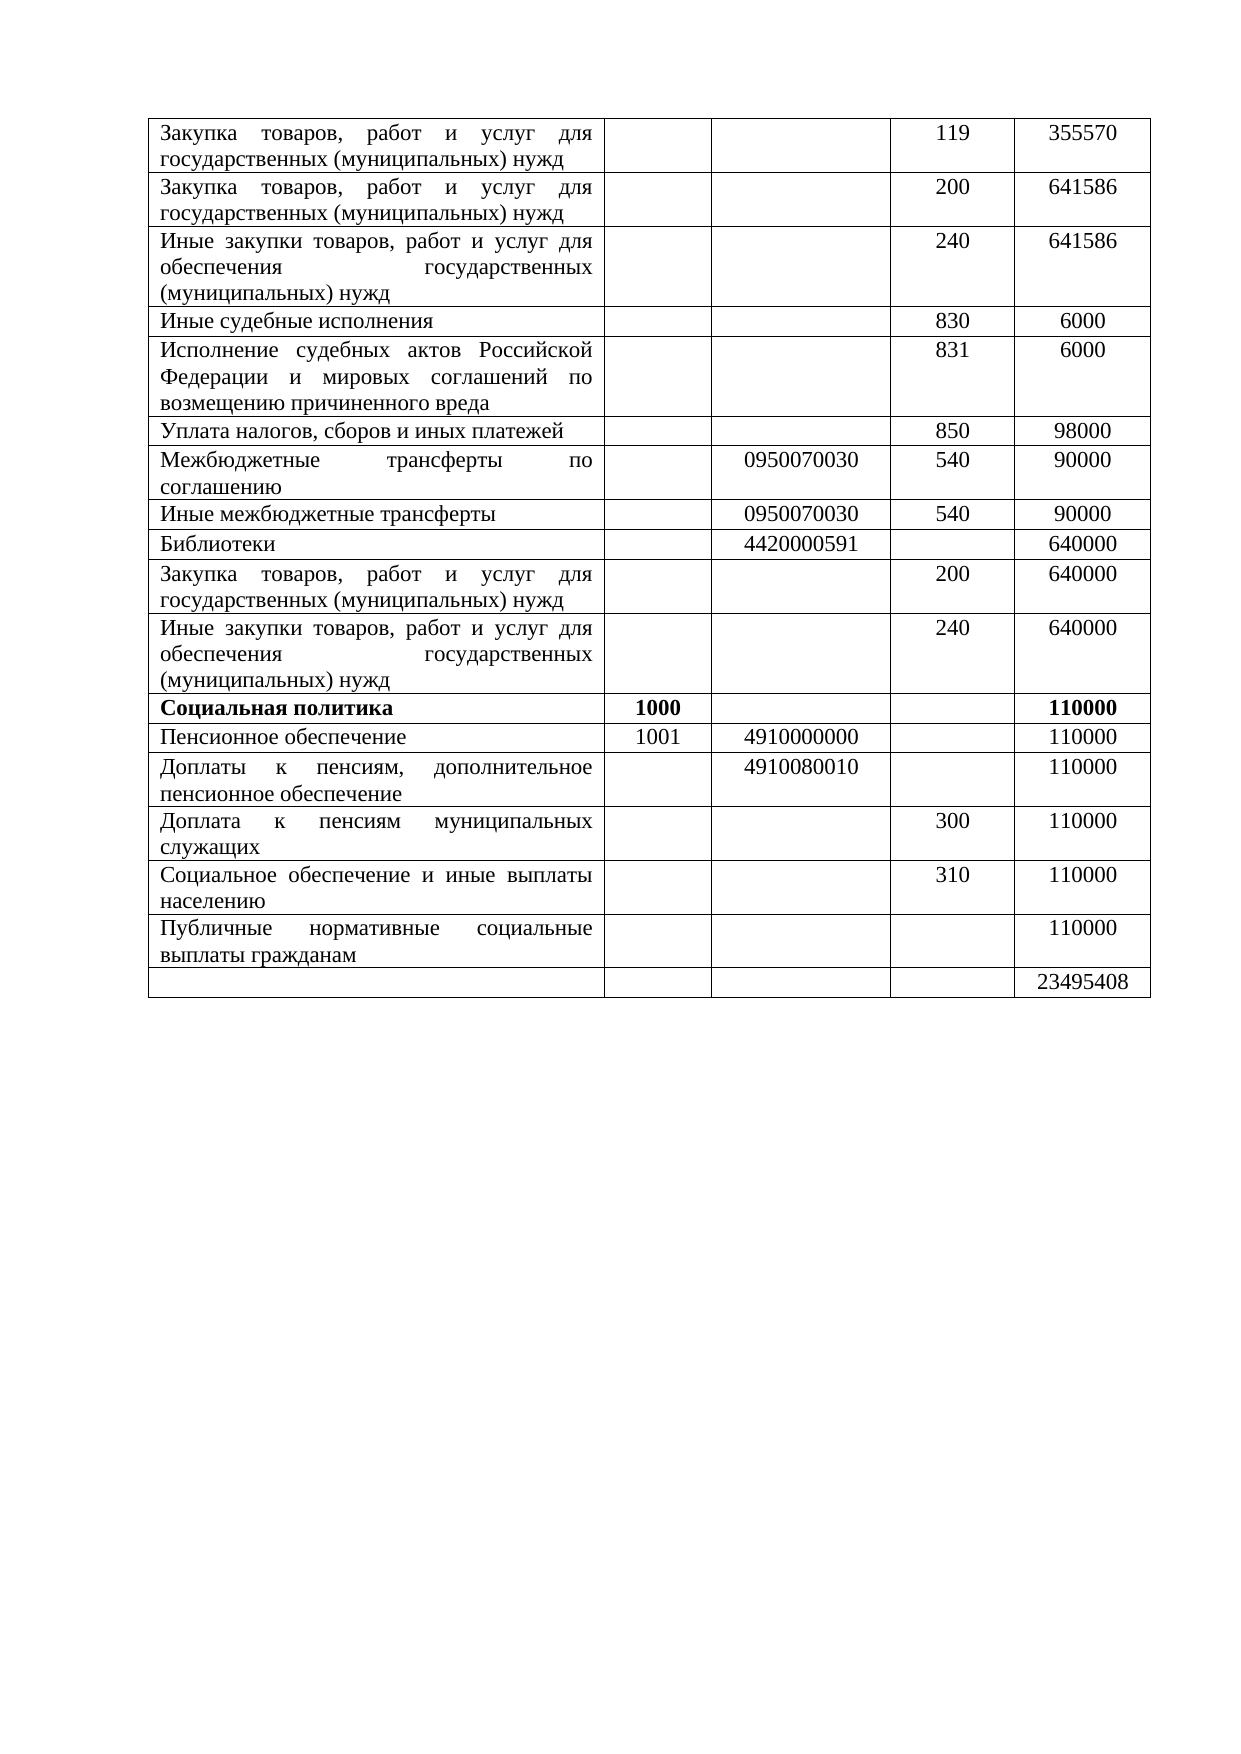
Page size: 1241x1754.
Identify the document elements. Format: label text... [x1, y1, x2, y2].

table_cell Межбюджетные трансферты по соглашению [149, 446, 604, 499]
table_cell 110000 [1015, 915, 1150, 967]
table_cell [712, 307, 890, 336]
table_cell 300 [891, 807, 1014, 860]
table_cell 200 [891, 560, 1014, 612]
table_cell [605, 500, 711, 529]
table_cell 0950070030 [712, 500, 890, 529]
table_cell 119 [891, 119, 1014, 172]
table_cell 540 [891, 500, 1014, 529]
table_cell Иные межбюджетные трансферты [149, 500, 604, 529]
table_cell Иные судебные исполнения [149, 307, 604, 336]
table_cell [712, 915, 890, 967]
table_cell [891, 753, 1014, 806]
table_cell [149, 968, 604, 997]
table_cell Библиотеки [149, 530, 604, 559]
table_cell 110000 [1015, 724, 1150, 752]
table_cell 830 [891, 307, 1014, 336]
table_cell [605, 337, 711, 416]
table_cell 641586 [1015, 227, 1150, 306]
table_cell [605, 173, 711, 226]
table_cell [605, 861, 711, 913]
table_cell [712, 337, 890, 416]
table_cell 200 [891, 173, 1014, 226]
table_cell 0950070030 [712, 446, 890, 499]
table_cell 240 [891, 614, 1014, 693]
table_cell [605, 614, 711, 693]
table_cell Пенсионное обеспечение [149, 724, 604, 752]
table_cell 90000 [1015, 500, 1150, 529]
table_cell 355570 [1015, 119, 1150, 172]
table_cell Исполнение судебных актов Российской Федерации и мировых соглашений по возмещению причиненного вреда [149, 337, 604, 416]
table_cell 640000 [1015, 560, 1150, 612]
table_cell 6000 [1015, 307, 1150, 336]
table_cell 850 [891, 417, 1014, 445]
table_cell 4420000591 [712, 530, 890, 559]
table_cell [712, 968, 890, 997]
table_cell [712, 119, 890, 172]
table_cell 540 [891, 446, 1014, 499]
table_cell 1001 [605, 724, 711, 752]
table_cell [712, 227, 890, 306]
table_cell [605, 560, 711, 612]
table_cell [605, 915, 711, 967]
table_cell Публичные нормативные социальные выплаты гражданам [149, 915, 604, 967]
table_cell 4910080010 [712, 753, 890, 806]
table_cell 640000 [1015, 614, 1150, 693]
table_cell 240 [891, 227, 1014, 306]
table_cell 6000 [1015, 337, 1150, 416]
table_cell 640000 [1015, 530, 1150, 559]
table_cell [605, 530, 711, 559]
table_cell Социальное обеспечение и иные выплаты населению [149, 861, 604, 913]
table_cell [605, 417, 711, 445]
table_cell Иные закупки товаров, работ и услуг для обеспечения государственных (муниципальных) нужд [149, 614, 604, 693]
table_cell [891, 694, 1014, 722]
table_cell 4910000000 [712, 724, 890, 752]
table_cell [891, 530, 1014, 559]
table_cell Доплата к пенсиям муниципальных служащих [149, 807, 604, 860]
table_cell [605, 807, 711, 860]
table_cell Закупка товаров, работ и услуг для государственных (муниципальных) нужд [149, 119, 604, 172]
table_cell 98000 [1015, 417, 1150, 445]
table_cell Доплаты к пенсиям, дополнительное пенсионное обеспечение [149, 753, 604, 806]
table_cell 310 [891, 861, 1014, 913]
table_cell [605, 753, 711, 806]
table_cell [712, 417, 890, 445]
table_cell 23495408 [1015, 968, 1150, 997]
table_cell [712, 173, 890, 226]
table_cell Уплата налогов, сборов и иных платежей [149, 417, 604, 445]
table_cell Закупка товаров, работ и услуг для государственных (муниципальных) нужд [149, 173, 604, 226]
table_cell 90000 [1015, 446, 1150, 499]
table_cell 110000 [1015, 861, 1150, 913]
table_cell [605, 227, 711, 306]
table_cell Иные закупки товаров, работ и услуг для обеспечения государственных (муниципальных) нужд [149, 227, 604, 306]
table_cell [712, 807, 890, 860]
table_cell 1000 [605, 694, 711, 722]
table_cell [891, 968, 1014, 997]
table_cell 110000 [1015, 694, 1150, 722]
table_cell Закупка товаров, работ и услуг для государственных (муниципальных) нужд [149, 560, 604, 612]
table_cell [891, 724, 1014, 752]
table_cell [712, 861, 890, 913]
table_cell 641586 [1015, 173, 1150, 226]
table_cell 110000 [1015, 807, 1150, 860]
table_cell [605, 307, 711, 336]
table_cell [891, 915, 1014, 967]
table_cell [605, 446, 711, 499]
table_cell 110000 [1015, 753, 1150, 806]
table_cell [712, 694, 890, 722]
table_cell Социальная политика [149, 694, 604, 722]
table_cell [712, 560, 890, 612]
table_cell [605, 119, 711, 172]
table_cell [712, 614, 890, 693]
table_cell 831 [891, 337, 1014, 416]
table_cell [605, 968, 711, 997]
